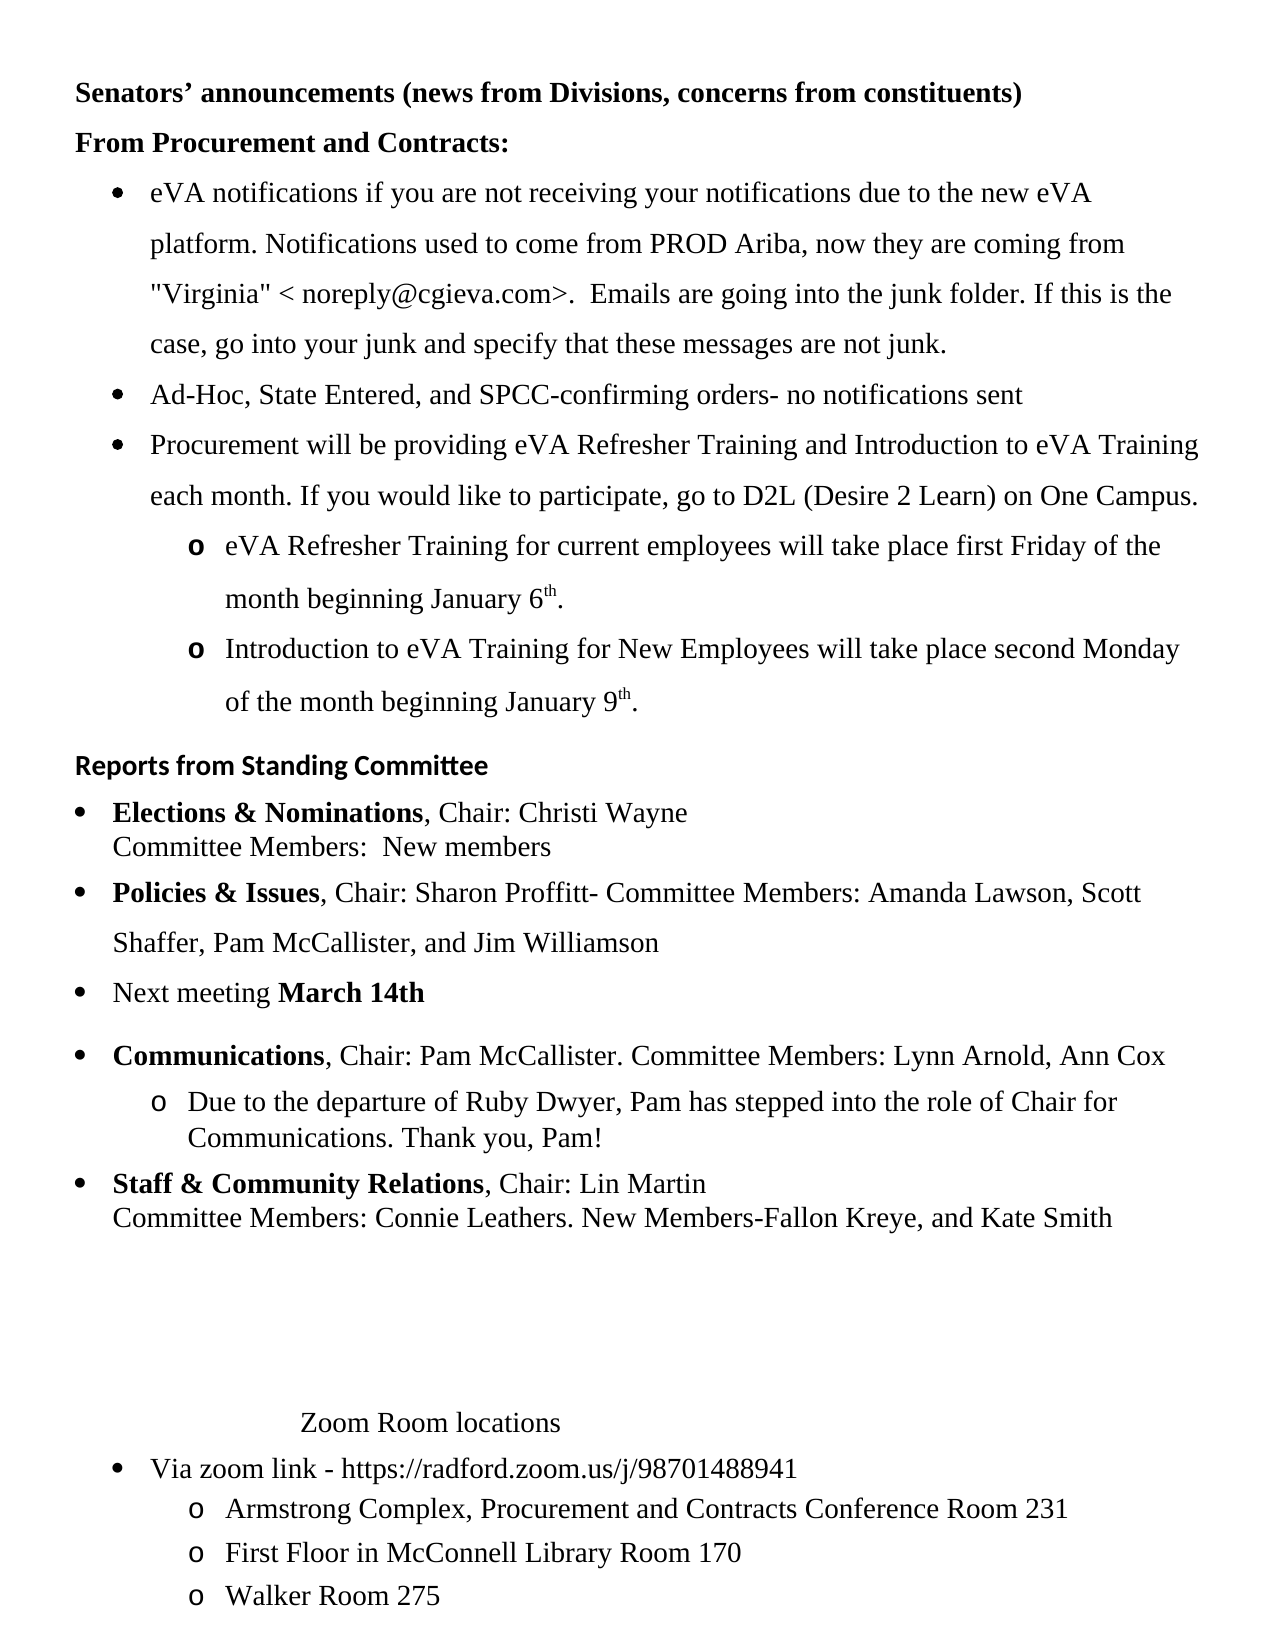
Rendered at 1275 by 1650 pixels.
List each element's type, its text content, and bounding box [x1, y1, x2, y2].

list Due to the departure of Ruby Dwyer, Pam has stepped into the role of Chair for Communications. Thank you, Pam! [150, 1084, 1200, 1154]
list Elections & Nominations, Chair: Christi Wayne Committee Members: New members [75, 795, 1200, 862]
list Next meeting March 14th [75, 975, 1200, 1009]
list Policies & Issues, Chair: Sharon Proffitt- Committee Members: Amanda Lawson, Scott Shaffer, Pam McCallister, and Jim Williamson [75, 875, 1200, 959]
text Reports from Standing Committee [75, 747, 1200, 782]
list eVA Refresher Training for current employees will take place first Friday of the month beginning January 6th. [187, 528, 1200, 614]
list Procurement will be providing eVA Refresher Training and Introduction to eVA Training each month. If you would like to participate, go to D2L (Desire 2 Learn) on One Campus. [112, 427, 1200, 511]
list Communications, Chair: Pam McCallister. Committee Members: Lynn Arnold, Ann Cox [75, 1038, 1200, 1072]
text Senators’ announcements (news from Divisions, concerns from constituents) [75, 75, 1200, 108]
list eVA notifications if you are not receiving your notifications due to the new eVA platform. Notifications used to come from PROD Ariba, now they are coming from "Virginia" < noreply@cgieva.com>. Emails are going into the junk folder. If this is the case, go into your junk and specify that these messages are not junk. [112, 176, 1200, 360]
list Staff & Community Relations, Chair: Lin Martin Committee Members: Connie Leathers. New Members-Fallon Kreye, and Kate Smith [75, 1167, 1200, 1234]
list Introduction to eVA Training for New Employees will take place second Monday of the month beginning January 9th. [187, 631, 1200, 718]
list Ad-Hoc, State Entered, and SPCC-confirming orders- no notifications sent [112, 377, 1200, 411]
text From Procurement and Contracts: [75, 125, 1200, 159]
